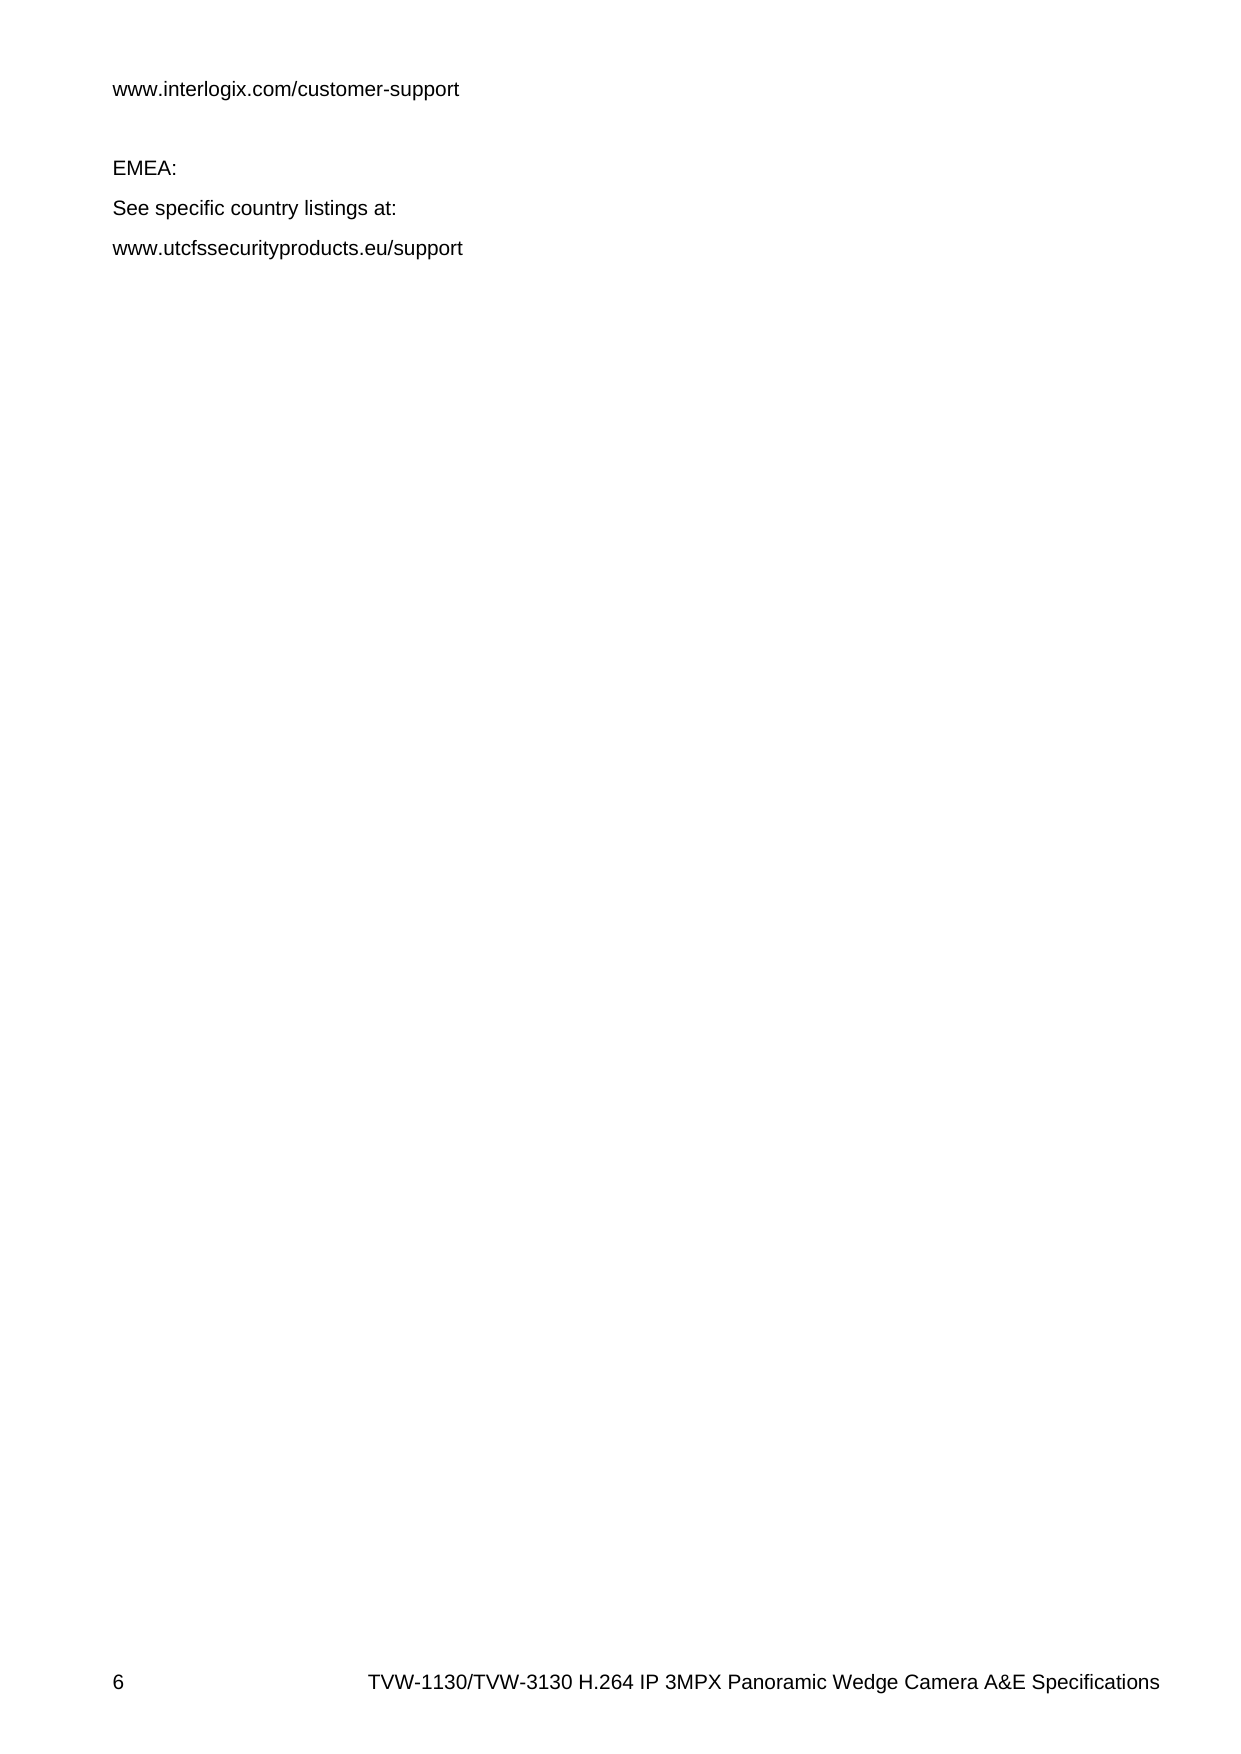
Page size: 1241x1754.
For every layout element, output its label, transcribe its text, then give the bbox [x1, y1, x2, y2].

text EMEA: [112, 154, 1165, 181]
text www.utcfssecurityproducts.eu/support [112, 233, 1165, 260]
text www.interlogix.com/customer-support [112, 75, 1165, 102]
text See specific country listings at: [112, 194, 1165, 221]
